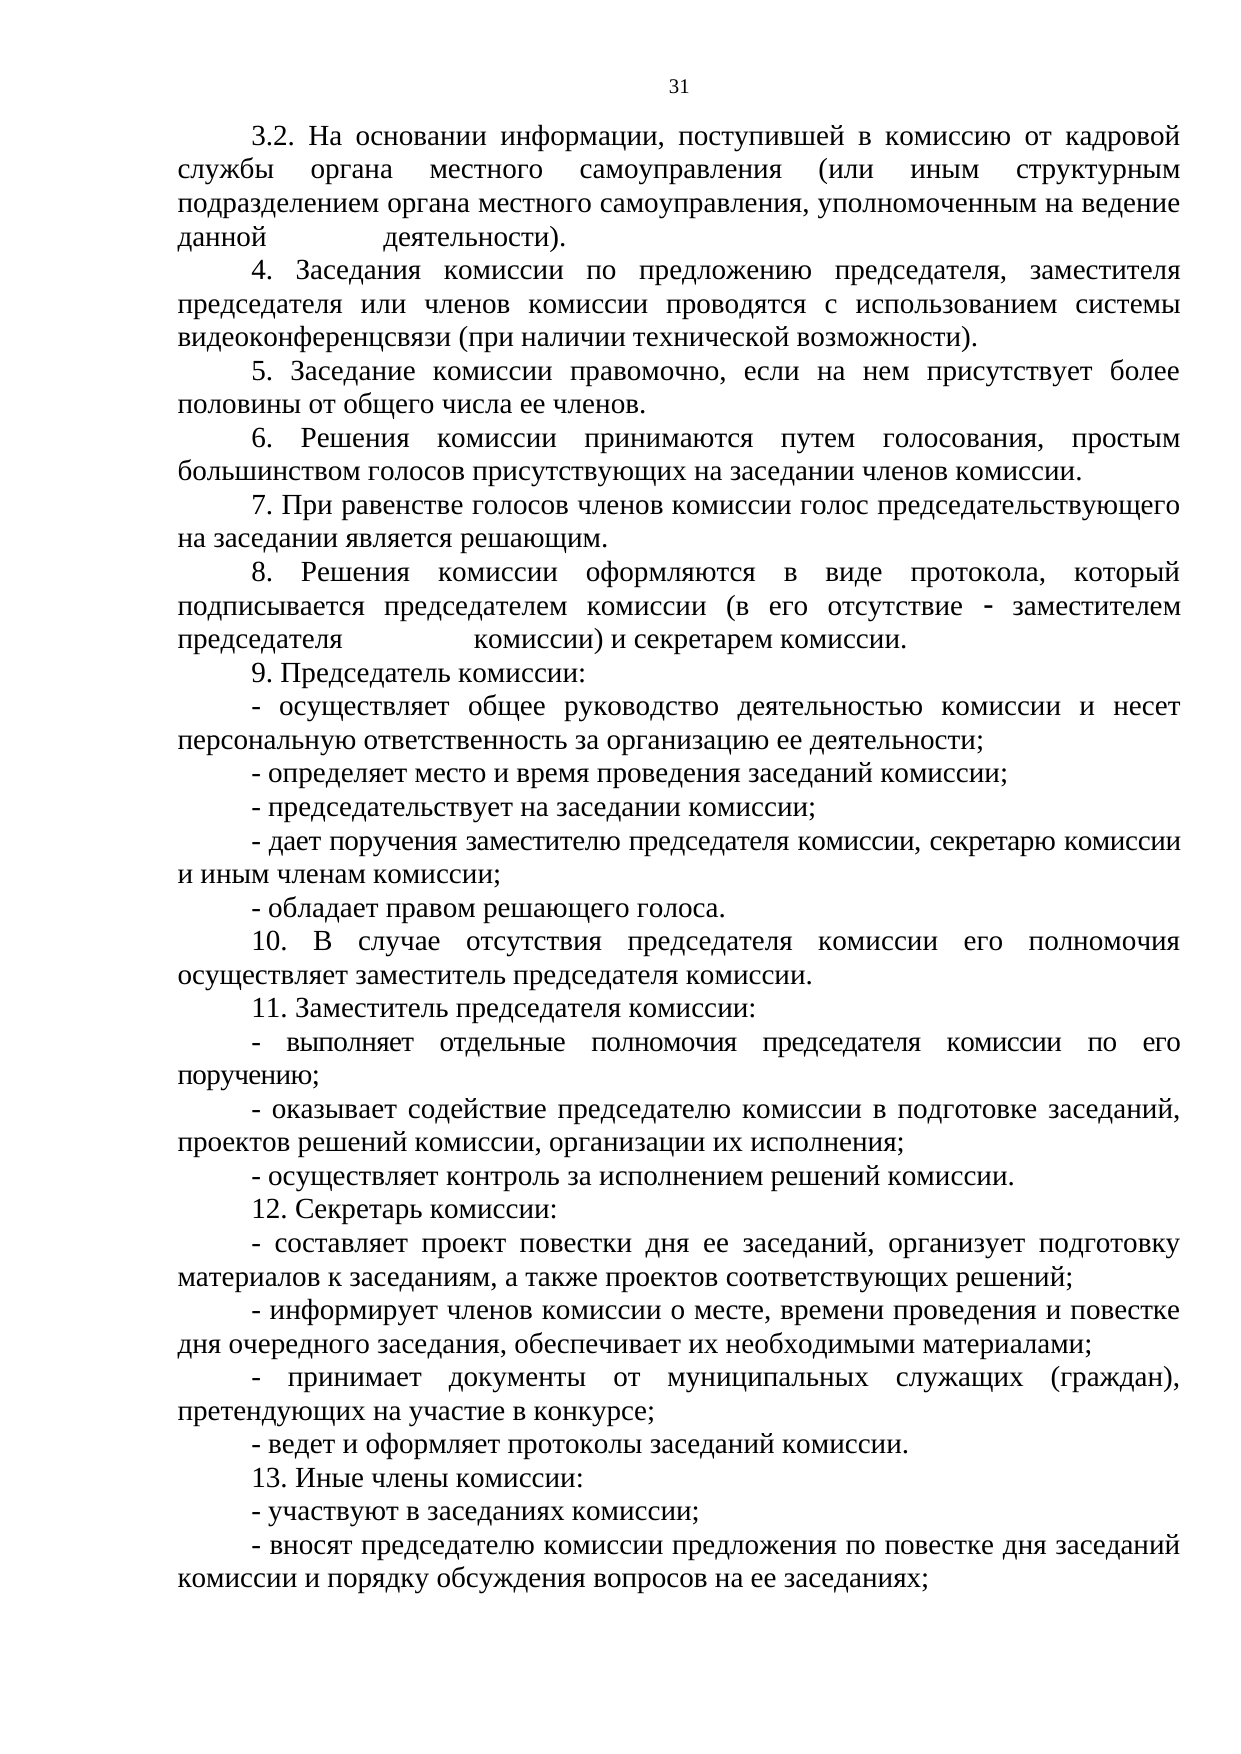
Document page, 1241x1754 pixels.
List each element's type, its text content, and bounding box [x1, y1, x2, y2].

text - осуществляет контроль за исполнением решений комиссии. [177, 1158, 1181, 1192]
text - дает поручения заместителю председателя комиссии, секретарю комиссии и иным членам комиссии; [177, 823, 1181, 890]
text 10. В случае отсутствия председателя комиссии его полномочия осуществляет заместитель председателя комиссии. [177, 923, 1181, 990]
text 5. Заседание комиссии правомочно, если на нем присутствует более половины от общего числа ее членов. [177, 353, 1181, 420]
text - вносят председателю комиссии предложения по повестке дня заседаний комиссии и порядку обсуждения вопросов на ее заседаниях; [177, 1527, 1181, 1594]
text - определяет место и время проведения заседаний комиссии; [177, 756, 1181, 789]
text 6. Решения комиссии принимаются путем голосования, простым большинством голосов присутствующих на заседании членов комиссии. [177, 420, 1181, 487]
text 3.2. На основании информации, поступившей в комиссию от кадровой службы органа местного самоуправления (или иным структурным подразделением органа местного самоуправления, уполномоченным на ведение данной деятельности). [177, 118, 1181, 252]
text - выполняет отдельные полномочия председателя комиссии по его поручению; [177, 1024, 1181, 1091]
text 7. При равенстве голосов членов комиссии голос председательствующего на заседании является решающим. [177, 487, 1181, 554]
text - участвуют в заседаниях комиссии; [177, 1493, 1181, 1527]
text - составляет проект повестки дня ее заседаний, организует подготовку материалов к заседаниям, а также проектов соответствующих решений; [177, 1225, 1181, 1292]
text - оказывает содействие председателю комиссии в подготовке заседаний, проектов решений комиссии, организации их исполнения; [177, 1091, 1181, 1158]
text - осуществляет общее руководство деятельностью комиссии и несет персональную ответственность за организацию ее деятельности; [177, 688, 1181, 756]
text - ведет и оформляет протоколы заседаний комиссии. [177, 1426, 1181, 1460]
text - принимает документы от муниципальных служащих (граждан), претендующих на участие в конкурсе; [177, 1359, 1181, 1426]
text - обладает правом решающего голоса. [177, 890, 1181, 923]
text 13. Иные члены комиссии: [177, 1460, 1181, 1493]
text 8. Решения комиссии оформляются в виде протокола, который подписывается председателем комиссии (в его отсутствие заместителем председателя комиссии) и секретарем комиссии. [177, 554, 1181, 655]
text 9. Председатель комиссии: [177, 655, 1181, 688]
text 11. Заместитель председателя комиссии: [177, 990, 1181, 1024]
text - председательствует на заседании комиссии; [177, 789, 1181, 823]
text 12. Секретарь комиссии: [177, 1192, 1181, 1225]
text - информирует членов комиссии о месте, времени проведения и повестке дня очередного заседания, обеспечивает их необходимыми материалами; [177, 1292, 1181, 1359]
text 4. Заседания комиссии по предложению председателя, заместителя председателя или членов комиссии проводятся с использованием системы видеоконференцсвязи (при наличии технической возможности). [177, 252, 1181, 353]
